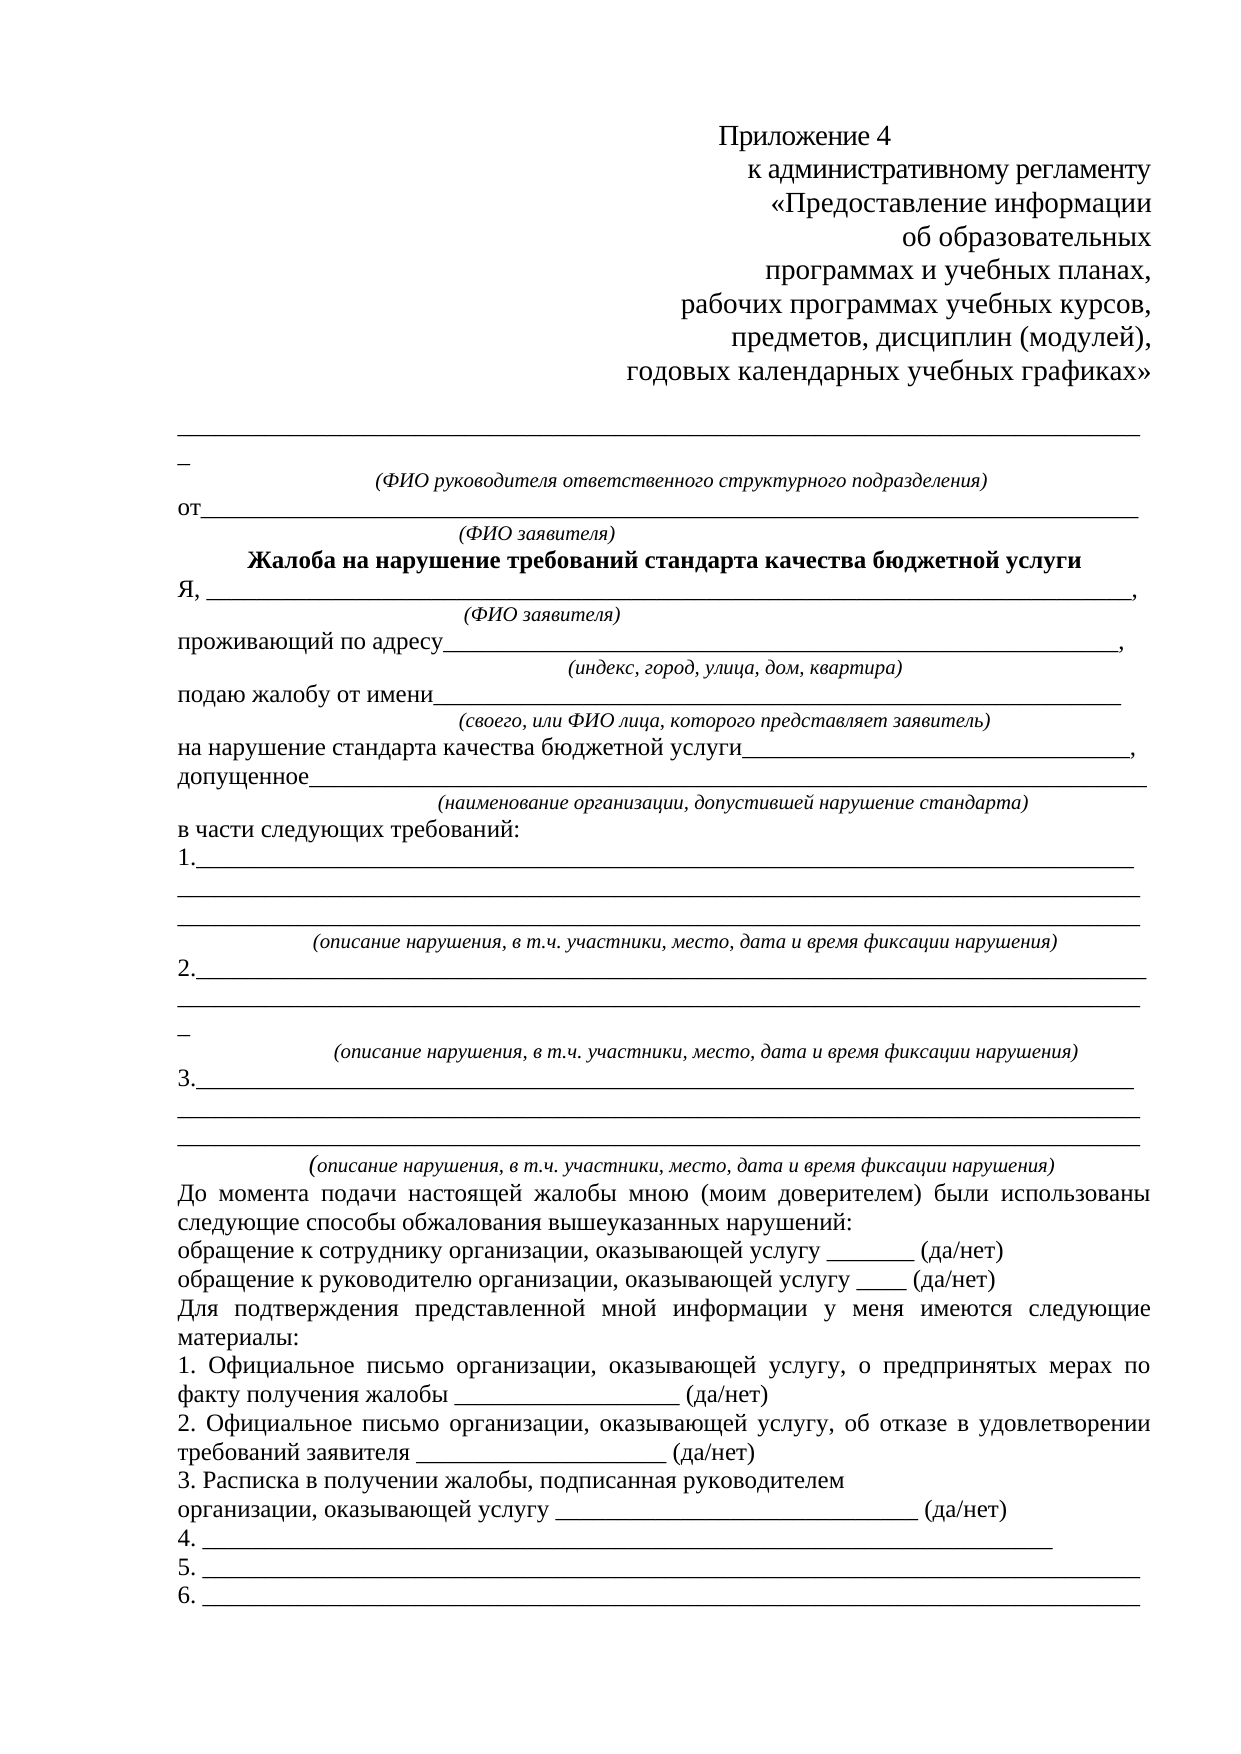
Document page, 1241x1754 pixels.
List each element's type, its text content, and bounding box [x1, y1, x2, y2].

text программах и учебных планах, [177, 252, 1152, 286]
text ______________________________________________________________________________ [177, 411, 1152, 468]
text подаю жалобу от имени_______________________________________________________ [177, 679, 1152, 708]
text предметов, дисциплин (модулей), [177, 319, 1152, 353]
text Для подтверждения представленной мной информации у меня имеются следующие материалы: [177, 1293, 1152, 1351]
text 4. ____________________________________________________________________ [177, 1523, 1152, 1552]
text организации, оказывающей услугу _____________________________ (да/нет) [177, 1494, 1152, 1523]
text (описание нарушения, в т.ч. участники, место, дата и время фиксации нарушения) [177, 929, 1152, 953]
text (ФИО заявителя) [177, 521, 1152, 545]
text от___________________________________________________________________________ [177, 492, 1152, 521]
text (индекс, город, улица, дом, квартира) [177, 655, 1152, 679]
text 5. ___________________________________________________________________________ [177, 1552, 1152, 1581]
text 2. Официальное письмо организации, оказывающей услугу, об отказе в удовлетворении требований заявителя ____________________ (да/нет) [177, 1408, 1152, 1466]
text Приложение 4 [177, 118, 1152, 152]
text 6. ___________________________________________________________________________ [177, 1581, 1152, 1609]
text 3. Расписка в получении жалобы, подписанная руководителем [177, 1466, 1152, 1494]
text в части следующих требований: [177, 814, 1152, 842]
text на нарушение стандарта качества бюджетной услуги_______________________________, [177, 732, 1152, 761]
text (своего, или ФИО лица, которого представляет заявитель) [177, 708, 1152, 732]
text проживающий по адресу______________________________________________________, [177, 626, 1152, 655]
text обращение к сотруднику организации, оказывающей услугу _______ (да/нет) [177, 1236, 1152, 1264]
text Жалоба на нарушение требований стандарта качества бюджетной услуги [177, 545, 1152, 574]
text (наименование организации, допустившей нарушение стандарта) [177, 789, 1152, 814]
text 1. Официальное письмо организации, оказывающей услугу, о предпринятых мерах по факту получения жалобы __________________ (да/нет) [177, 1351, 1152, 1408]
text «Предоставление информации [177, 185, 1152, 219]
text годовых календарных учебных графиках» [177, 353, 1152, 386]
text (ФИО руководителя ответственного структурного подразделения) [177, 468, 1152, 492]
text об образовательных [177, 219, 1152, 252]
text допущенное___________________________________________________________________ [177, 761, 1152, 789]
text обращение к руководителю организации, оказывающей услугу ____ (да/нет) [177, 1264, 1152, 1293]
text к административному регламенту [177, 152, 1152, 185]
text 2.__________________________________________________________________________________________________________________________________________________________ [177, 953, 1152, 1039]
text Я, __________________________________________________________________________, [177, 574, 1152, 602]
text 3.___________________________________________________________________________ __________________________________________________________________________________________________________________________________________________________ [177, 1063, 1152, 1149]
text рабочих программах учебных курсов, [177, 286, 1152, 319]
text (описание нарушения, в т.ч. участники, место, дата и время фиксации нарушения) [177, 1149, 1152, 1178]
text (описание нарушения, в т.ч. участники, место, дата и время фиксации нарушения) [177, 1039, 1152, 1063]
text 1.___________________________________________________________________________ __________________________________________________________________________________________________________________________________________________________ [177, 842, 1152, 929]
text (ФИО заявителя) [177, 602, 1152, 626]
text До момента подачи настоящей жалобы мною (моим доверителем) были использованы следующие способы обжалования вышеуказанных нарушений: [177, 1178, 1152, 1236]
